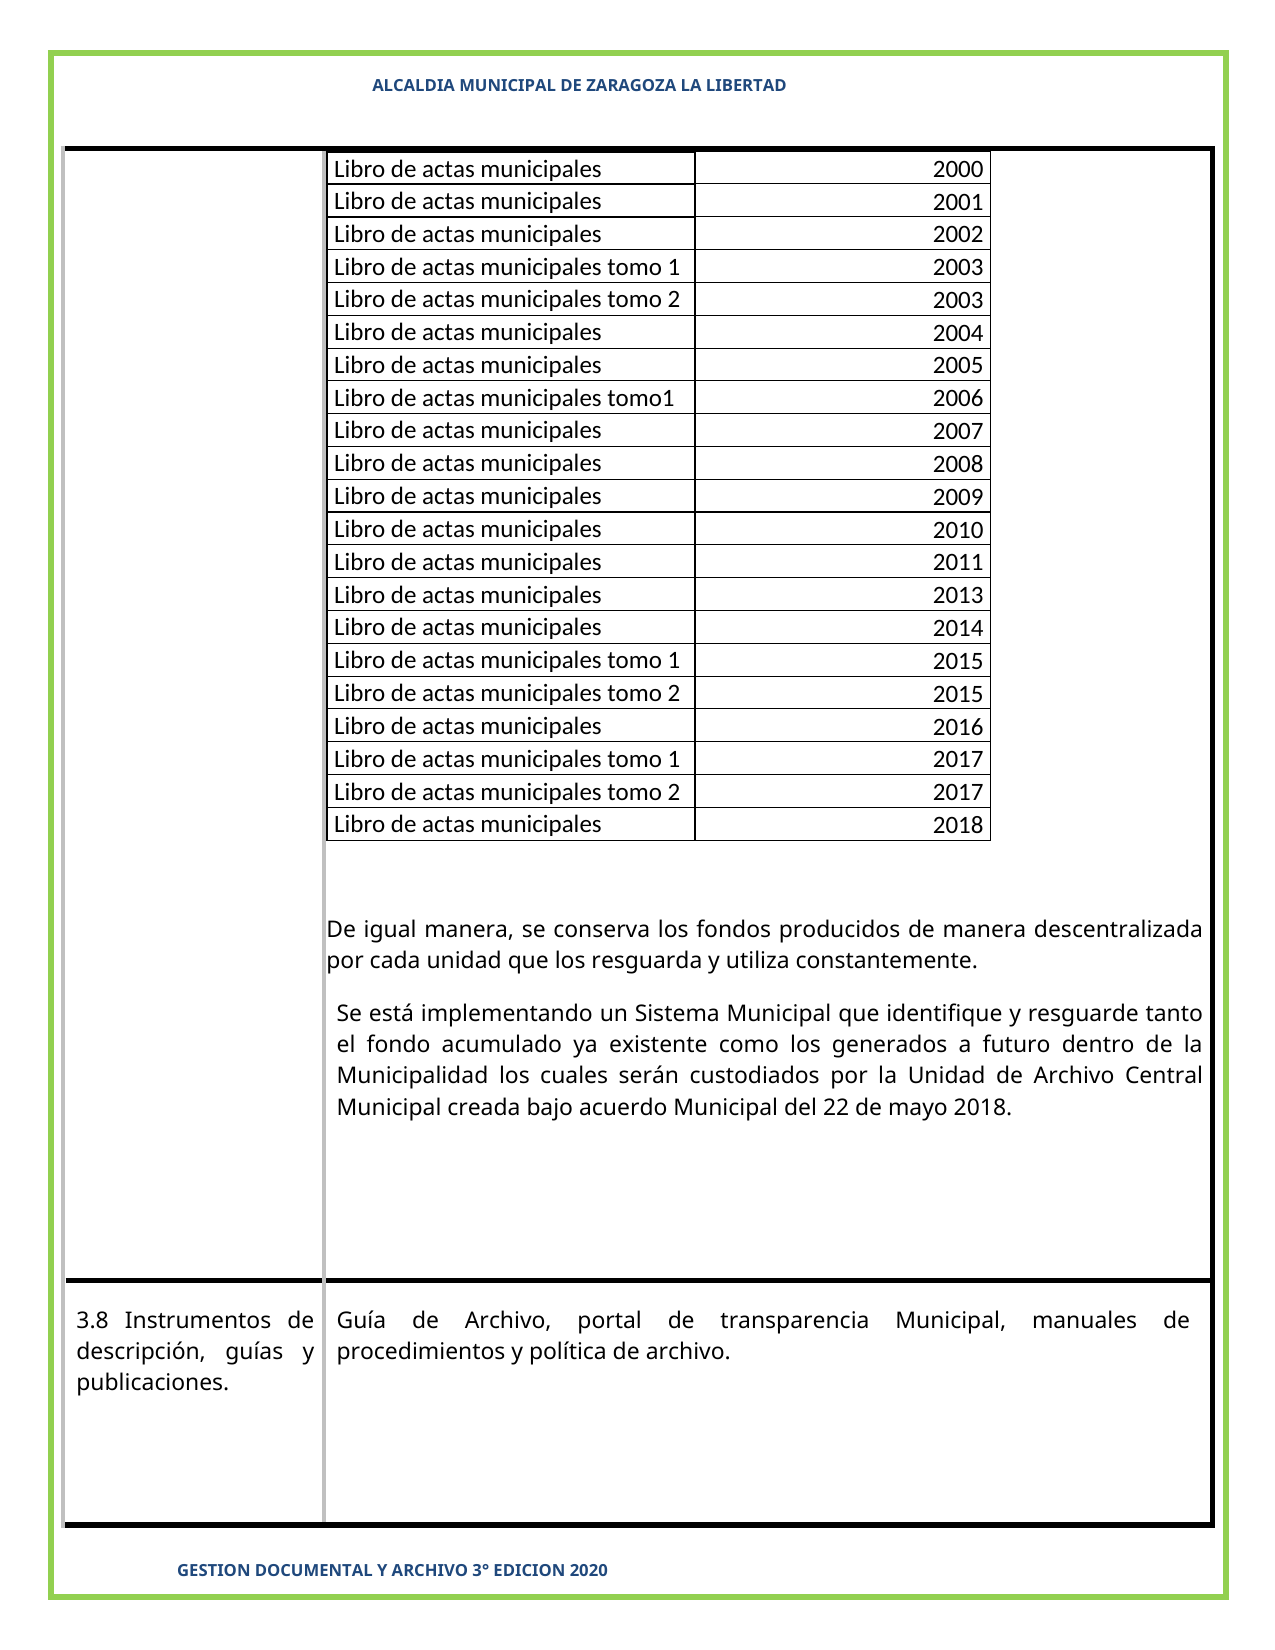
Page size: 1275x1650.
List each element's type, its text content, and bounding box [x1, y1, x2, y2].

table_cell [65, 151, 322, 1278]
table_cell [65, 1279, 322, 1522]
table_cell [326, 1283, 1210, 1522]
